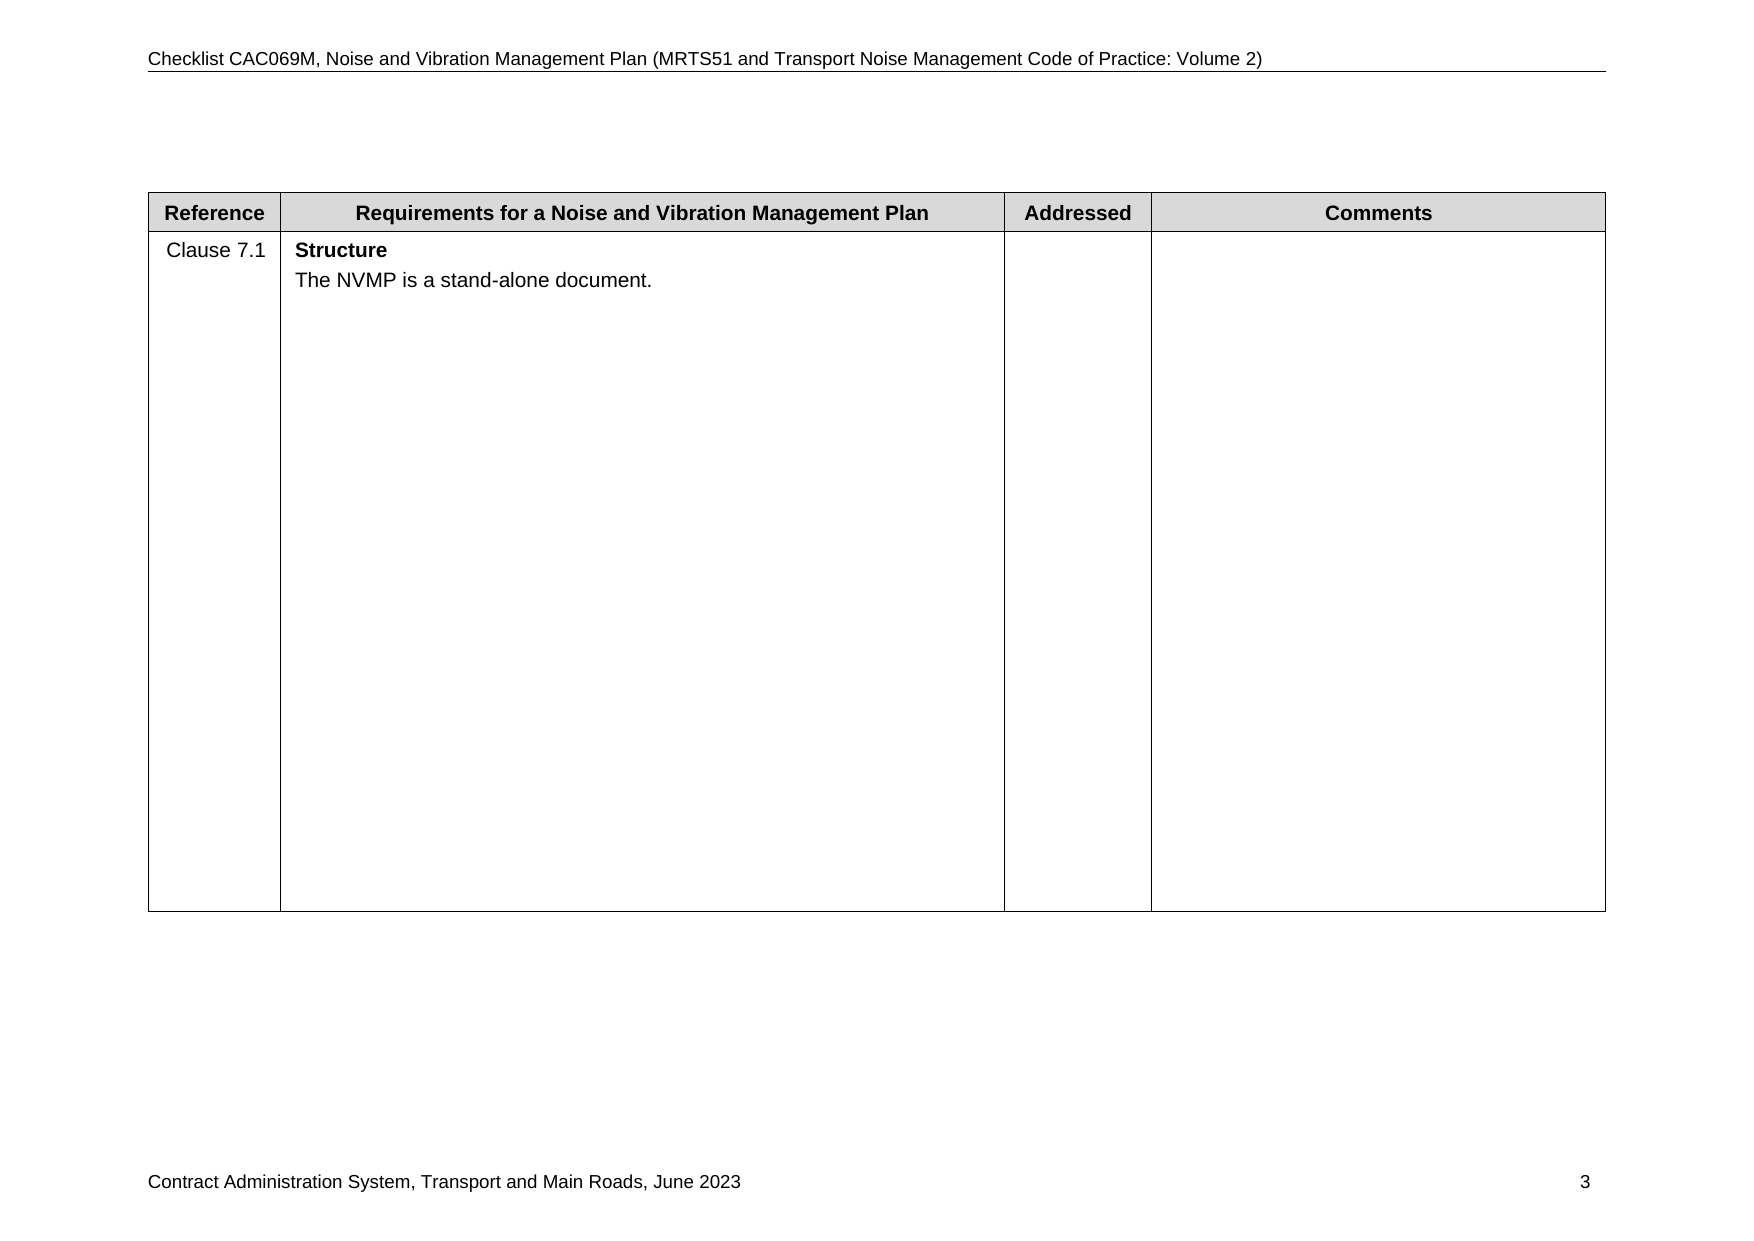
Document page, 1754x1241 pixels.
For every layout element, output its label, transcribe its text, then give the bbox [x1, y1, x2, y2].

table_header Reference [149, 193, 280, 231]
table_header Requirements for a Noise and Vibration Management Plan [281, 193, 1004, 231]
table_cell Clause 7.1 [149, 232, 280, 911]
table_header Addressed [1005, 193, 1151, 231]
table_cell [1152, 232, 1605, 911]
table_cell [1005, 232, 1151, 911]
table_cell Structure The NVMP is a stand-alone document. [281, 232, 1004, 911]
table_header Comments [1152, 193, 1605, 231]
